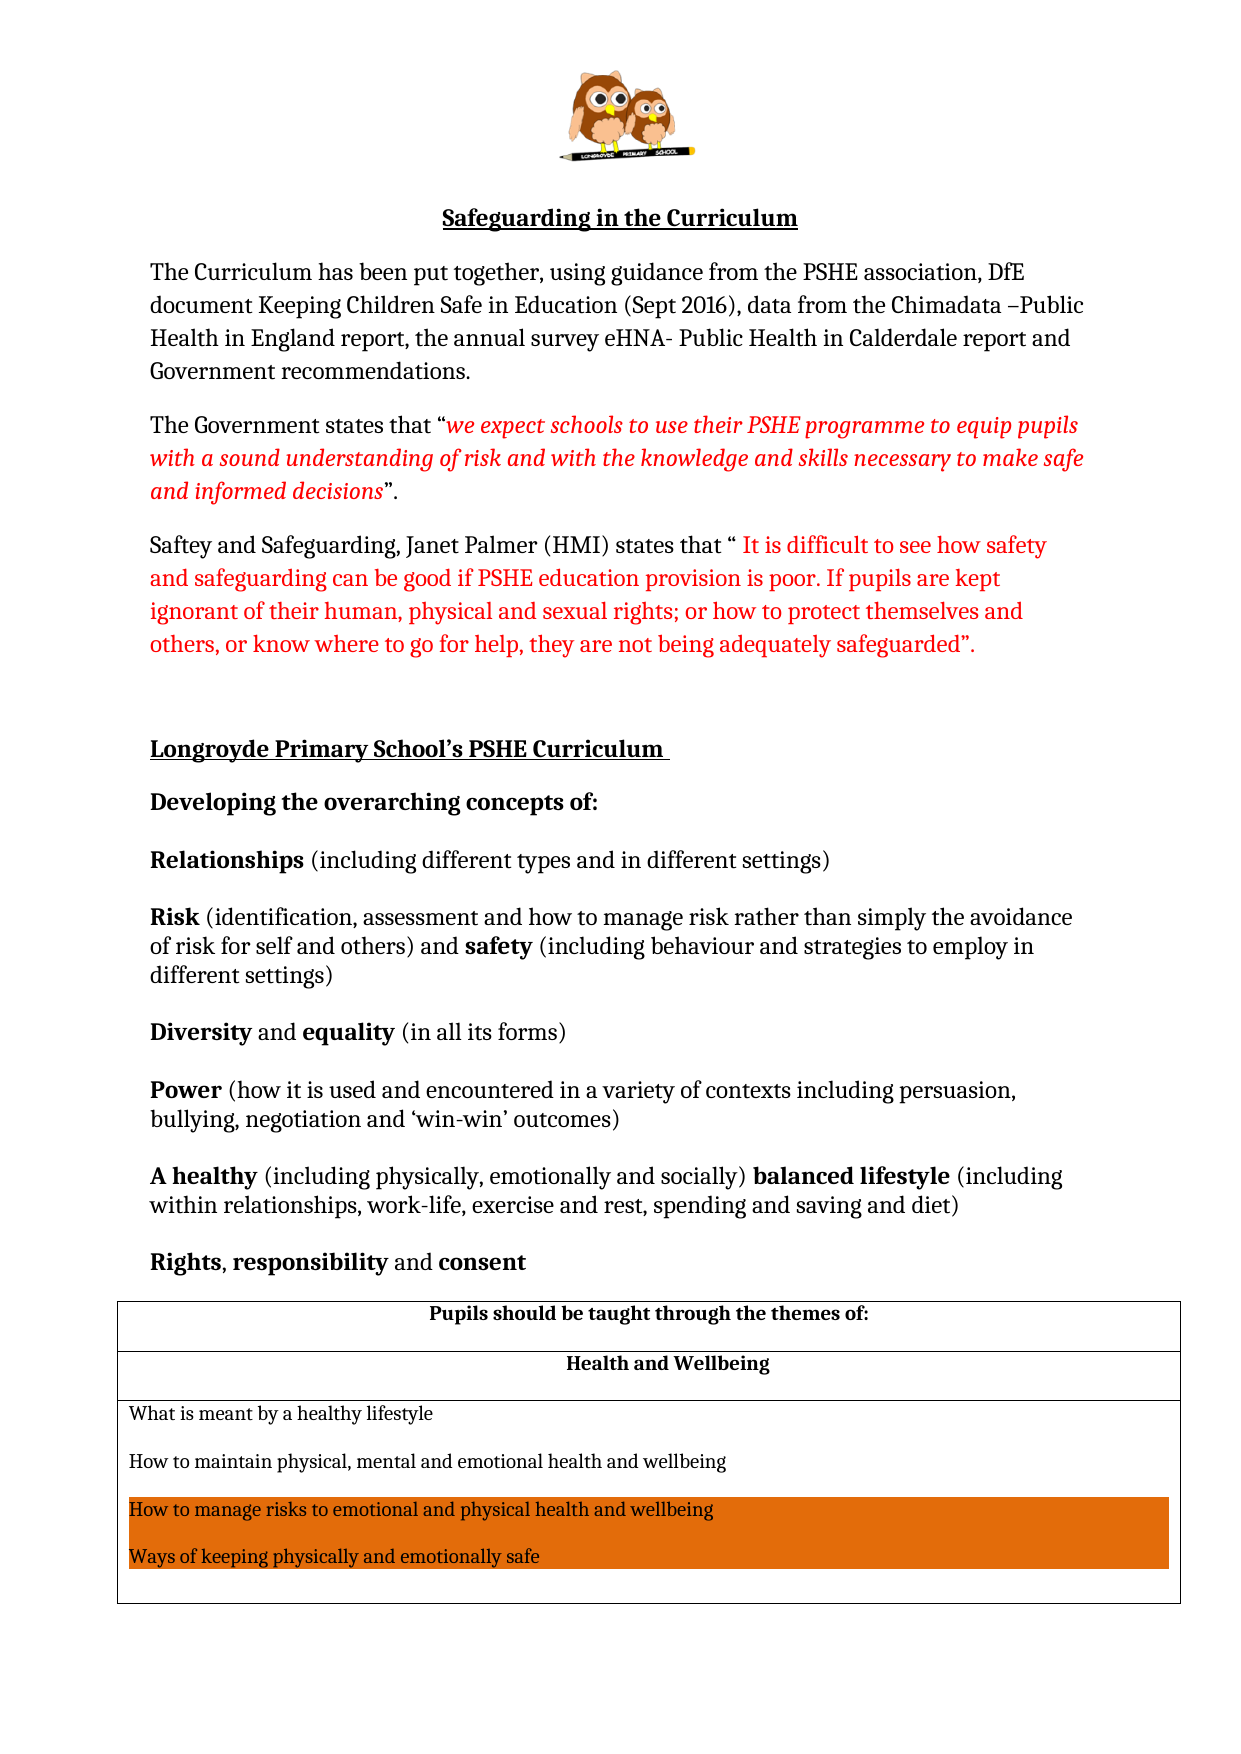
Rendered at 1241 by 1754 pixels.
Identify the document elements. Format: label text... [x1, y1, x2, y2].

picture [542, 61, 699, 187]
text Power (how it is used and encountered in a variety of contexts including persuasion, bullying, negotiation and ‘win-win’ outcomes) [150, 1076, 1090, 1133]
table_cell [118, 1401, 1180, 1603]
text Developing the overarching concepts of: [150, 788, 1090, 817]
table_header Pupils should be taught through the themes of: [118, 1302, 1180, 1351]
text Diversity and equality (in all its forms) [150, 1018, 1090, 1047]
text The Government states that “we expect schools to use their PSHE programme to equip pupils with a sound understanding of risk and with the knowledge and skills necessary to make safe and informed decisions”. [150, 411, 1090, 505]
text Relationships (including different types and in different settings) [150, 846, 1090, 874]
text Saftey and Safeguarding, Janet Palmer (HMI) states that “ It is difficult to see how safety and safeguarding can be good if PSHE education provision is poor. If pupils are kept ignorant of their human, physical and sexual rights; or how to protect themselves and others, or know where to go for help, they are not being adequately safeguarded”. [150, 531, 1090, 658]
table_cell Health and Wellbeing [118, 1352, 1180, 1400]
text Longroyde Primary School’s PSHE Curriculum [150, 734, 1090, 763]
text Rights, responsibility and consent [150, 1248, 1090, 1277]
text A healthy (including physically, emotionally and socially) balanced lifestyle (including within relationships, work-life, exercise and rest, spending and saving and diet) [150, 1162, 1090, 1219]
text Risk (identification, assessment and how to manage risk rather than simply the avoidance of risk for self and others) and safety (including behaviour and strategies to employ in different settings) [150, 903, 1090, 989]
text Safeguarding in the Curriculum [150, 204, 1090, 233]
text The Curriculum has been put together, using guidance from the PSHE association, DfE document Keeping Children Safe in Education (Sept 2016), data from the Chimadata –Public Health in England report, the annual survey eHNA- Public Health in Calderdale report and Government recommendations. [150, 258, 1090, 386]
